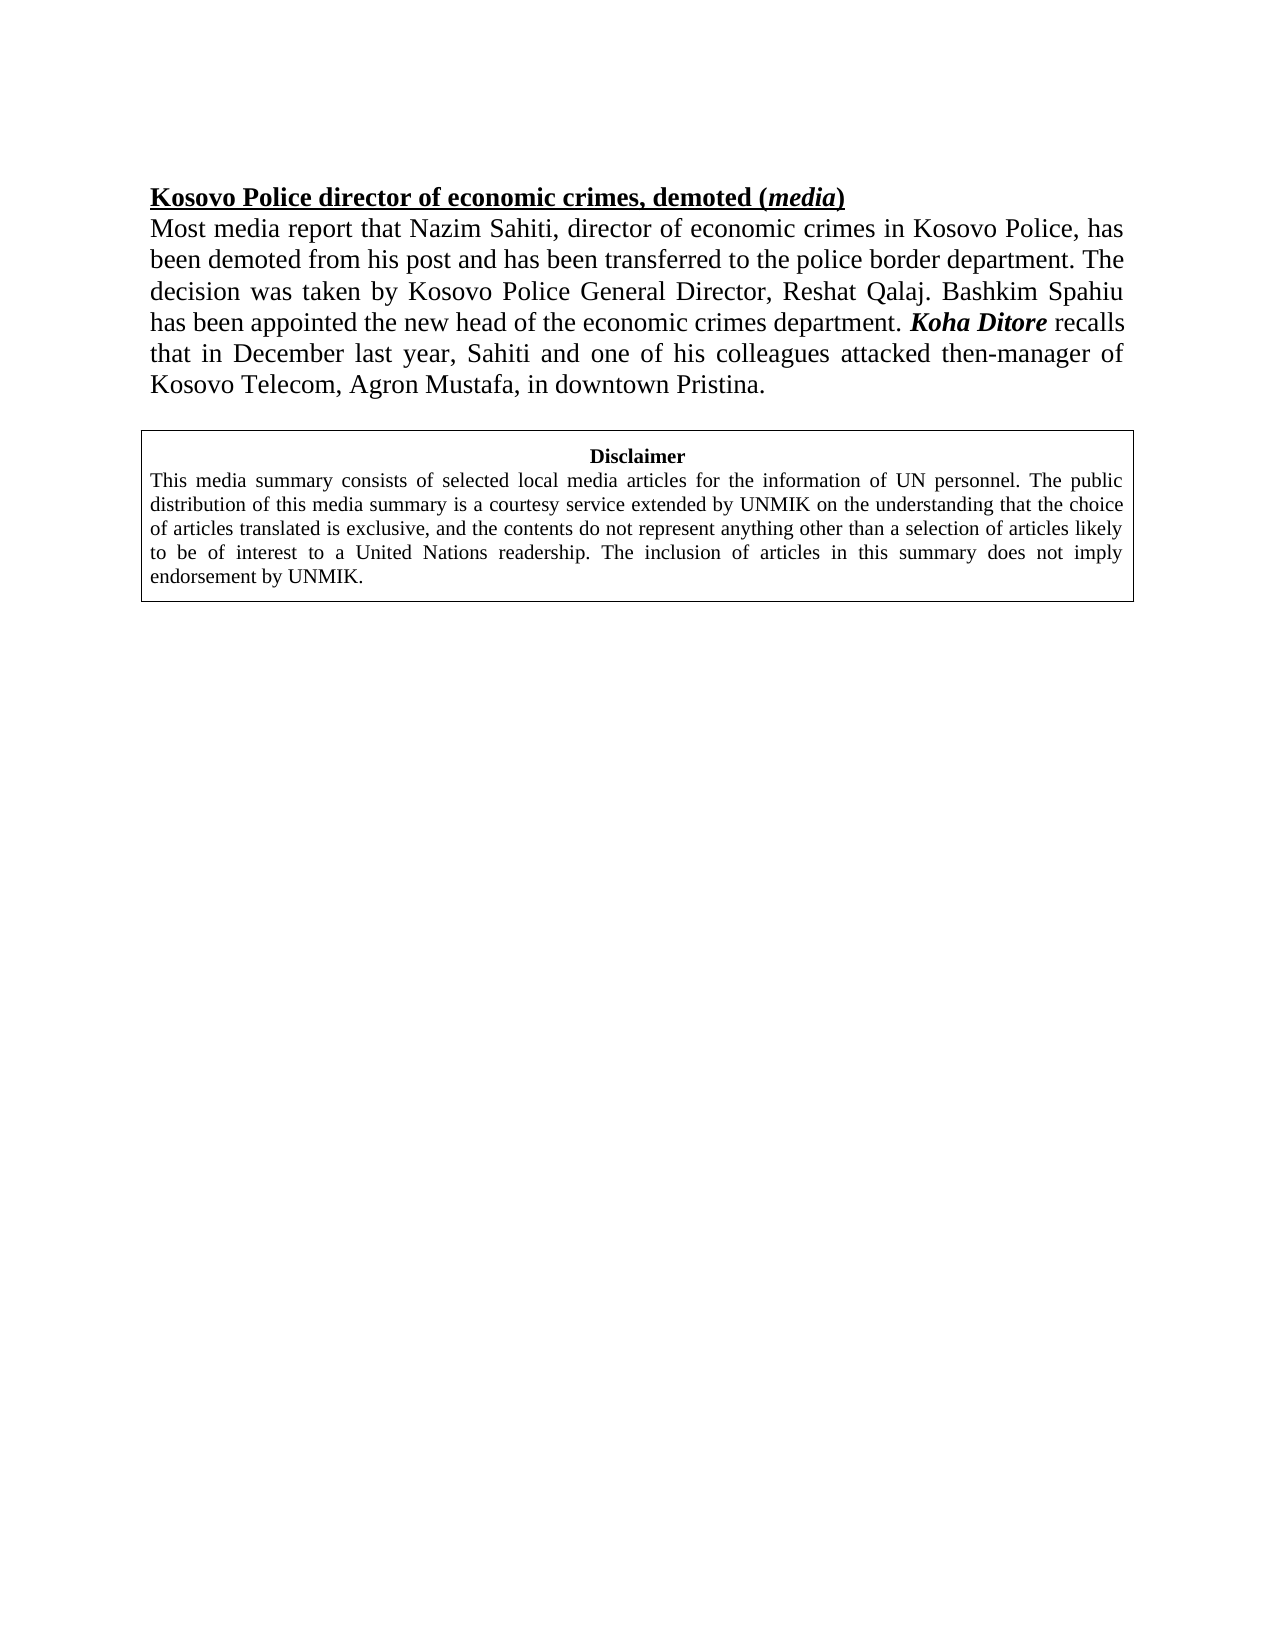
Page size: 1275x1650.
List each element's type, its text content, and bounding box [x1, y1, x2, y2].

text This media summary consists of selected local media articles for the information of UN personnel. The public distribution of this media summary is a courtesy service extended by UNMIK on the understanding that the choice of articles translated is exclusive, and the contents do not represent anything other than a selection of articles likely to be of interest to a United Nations readership. The inclusion of articles in this summary does not imply endorsement by UNMIK. [142, 454, 1133, 601]
text Kosovo Police director of economic crimes, demoted (media) [150, 181, 1125, 212]
text Disclaimer [142, 431, 1133, 454]
text Most media report that Nazim Sahiti, director of economic crimes in Kosovo Police, has been demoted from his post and has been transferred to the police border department. The decision was taken by Kosovo Police General Director, Reshat Qalaj. Bashkim Spahiu has been appointed the new head of the economic crimes department. Koha Ditore recalls that in December last year, Sahiti and one of his colleagues attacked then-manager of Kosovo Telecom, Agron Mustafa, in downtown Pristina. [150, 212, 1125, 399]
